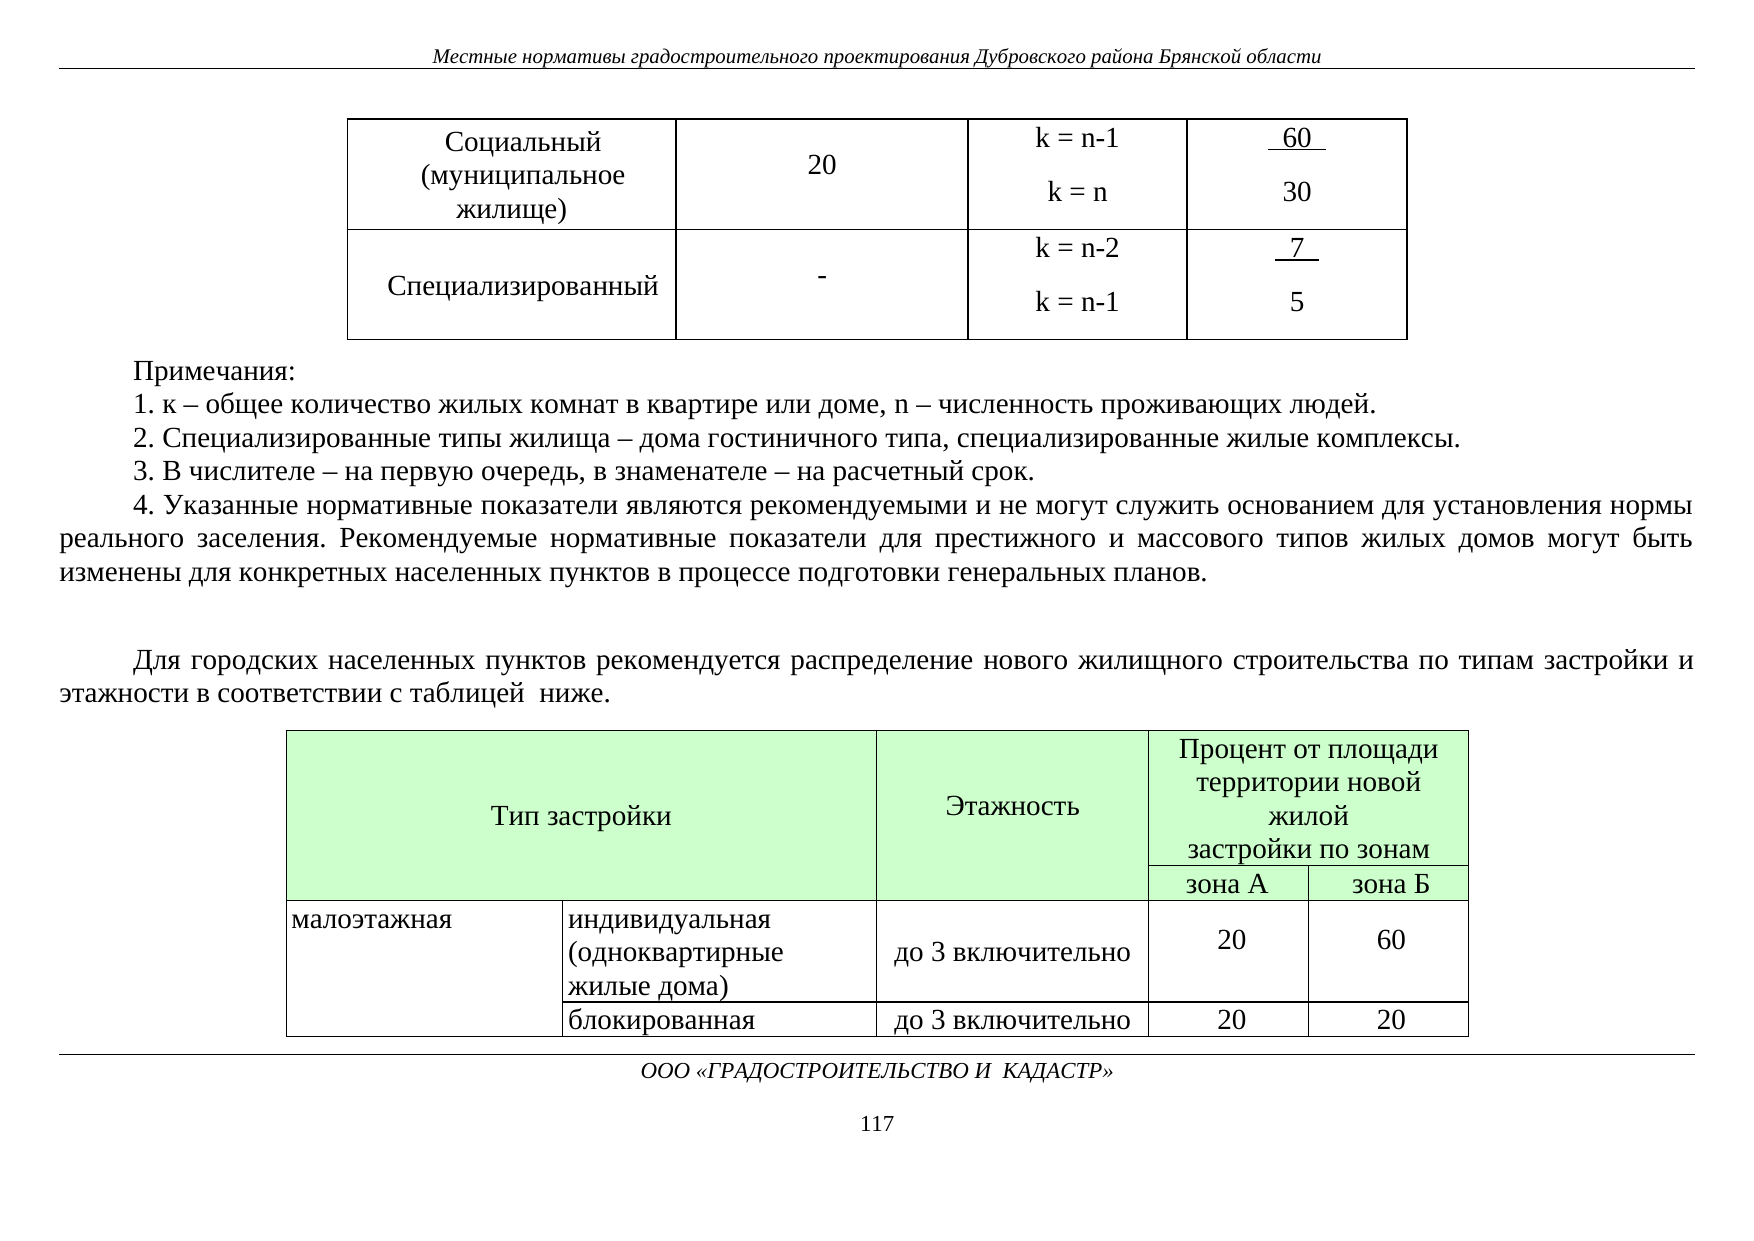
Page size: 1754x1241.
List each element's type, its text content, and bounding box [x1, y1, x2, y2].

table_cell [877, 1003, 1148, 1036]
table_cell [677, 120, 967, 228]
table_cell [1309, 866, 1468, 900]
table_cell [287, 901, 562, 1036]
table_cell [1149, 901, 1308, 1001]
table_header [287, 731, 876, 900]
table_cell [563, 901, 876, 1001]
text Примечания: [59, 353, 1695, 386]
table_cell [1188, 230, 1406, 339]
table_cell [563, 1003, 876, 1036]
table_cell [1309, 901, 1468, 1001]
text 1. к – общее количество жилых комнат в квартире или доме, n – численность проживающих людей. [59, 386, 1695, 420]
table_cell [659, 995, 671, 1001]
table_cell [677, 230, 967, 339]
text 2. Специализированные типы жилища – дома гостиничного типа, специализированные жилые комплексы. [59, 420, 1695, 453]
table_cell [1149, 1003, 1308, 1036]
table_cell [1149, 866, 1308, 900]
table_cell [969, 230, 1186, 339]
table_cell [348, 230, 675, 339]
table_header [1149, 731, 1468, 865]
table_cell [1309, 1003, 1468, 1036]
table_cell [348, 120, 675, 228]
text 4. Указанные нормативные показатели являются рекомендуемыми и не могут служить основанием для установления нормы реального заселения. Рекомендуемые нормативные показатели для престижного и массового типов жилых домов могут быть изменены для конкретных населенных пунктов в процессе подготовки генеральных планов. [59, 487, 1695, 588]
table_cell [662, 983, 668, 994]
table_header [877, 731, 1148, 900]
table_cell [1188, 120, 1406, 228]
text 3. В числителе – на первую очередь, в знаменателе – на расчетный срок. [59, 453, 1695, 487]
text Для городских населенных пунктов рекомендуется распределение нового жилищного строительства по типам застройки и этажности в соответствии с таблицей ниже. [59, 642, 1695, 709]
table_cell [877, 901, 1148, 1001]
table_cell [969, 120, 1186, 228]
